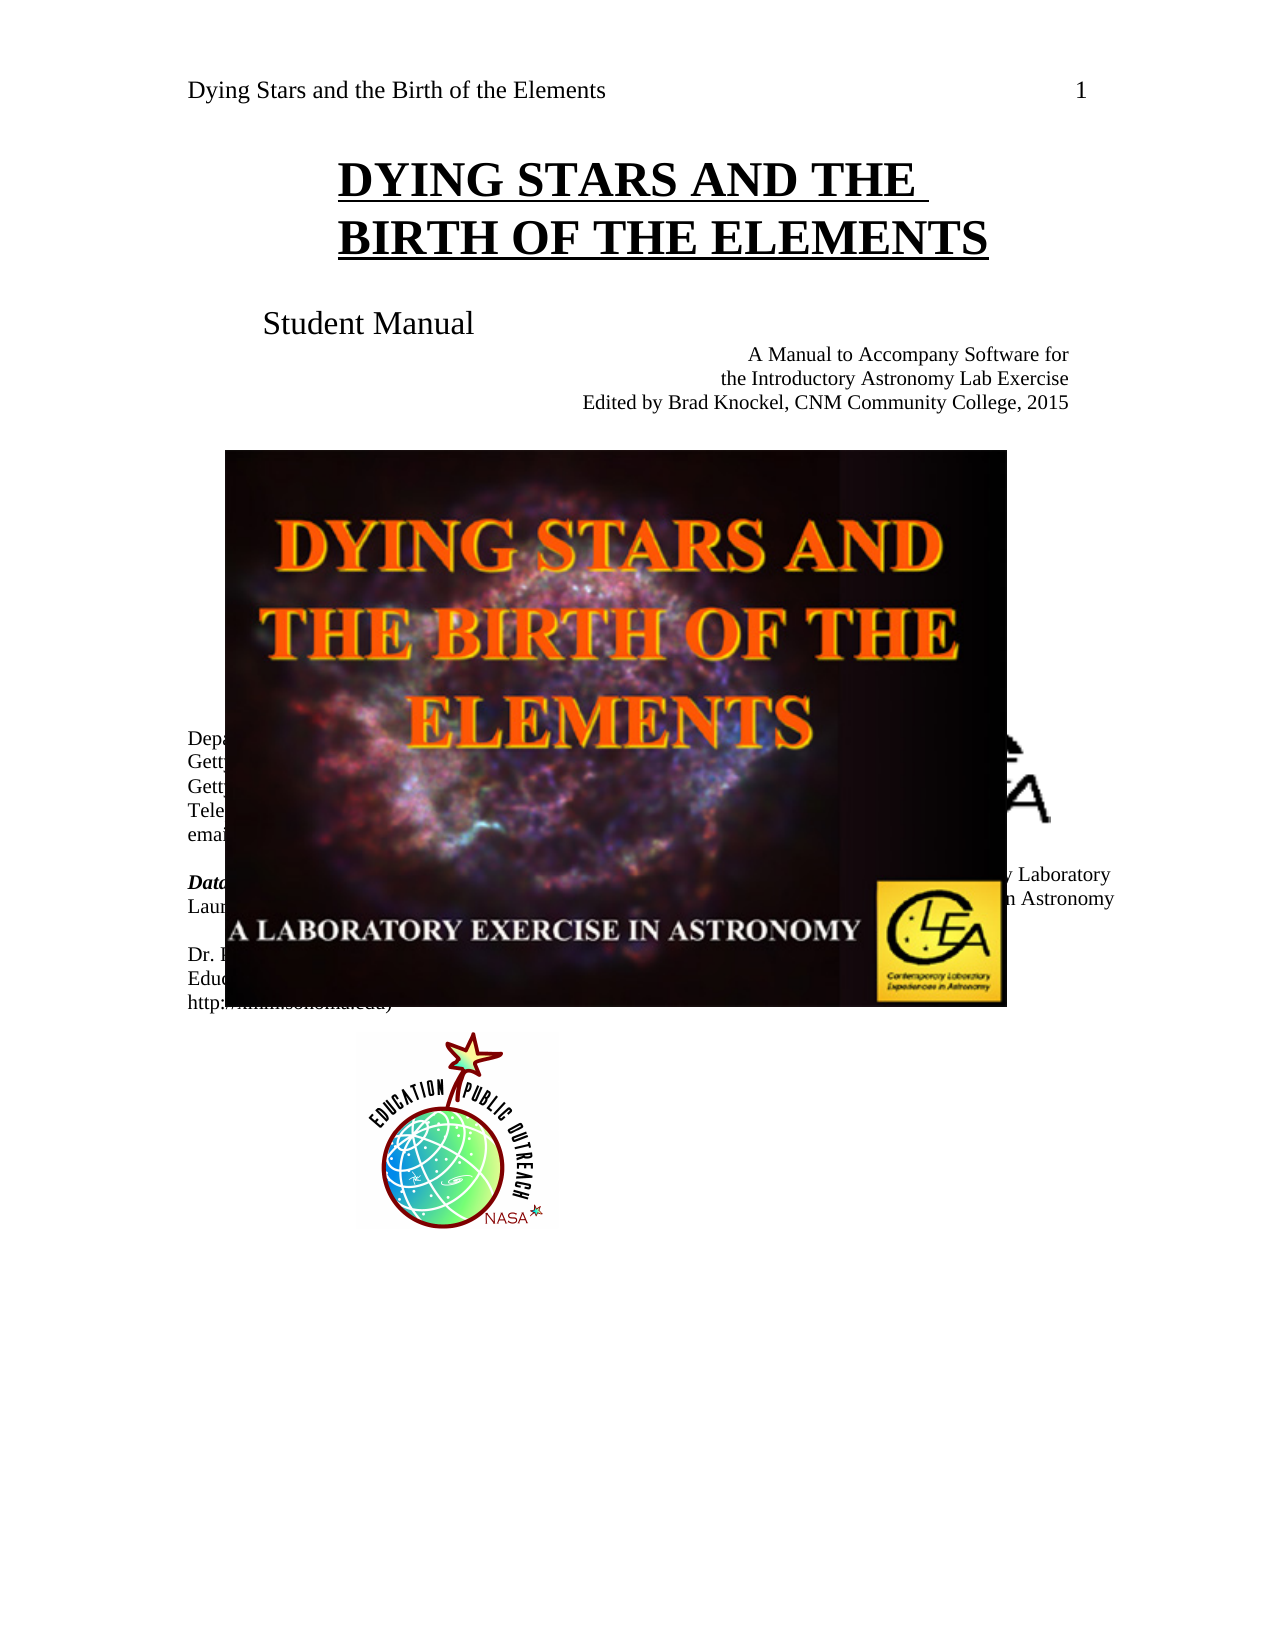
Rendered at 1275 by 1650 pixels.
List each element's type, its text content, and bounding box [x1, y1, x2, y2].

text A Manual to Accompany Software for [187, 342, 1069, 366]
text the Introductory Astronomy Lab Exercise [187, 366, 1069, 390]
table_header Contemporary Laboratory Experiences in Astronomy [881, 701, 1181, 1014]
subtitle DYING STARS AND THE BIRTH OF THE ELEMENTS [337, 150, 1087, 265]
picture [225, 450, 1051, 1007]
picture [356, 1032, 559, 1229]
table_header Department of Physics Gettysburg College Gettysburg, PA 17325 Telephone: (717) 337-6028 email: clea@gettysburg.edu Database, Software, and Manuals prepared by: Laurence Marschall and Glenn Snyder (CLEA PROJECT, Gettysburg College) and Dr. Phil Plait, Dr. Lynn Cominsky, Tim Graves, and Sarah Silva (XMM-Newton Education and Public Outreach, Sonoma State University, http://xmm.sonoma.edu) [176, 701, 881, 1014]
text Edited by Brad Knockel, CNM Community College, 2015 [187, 390, 1069, 414]
text Student Manual [262, 303, 1087, 342]
